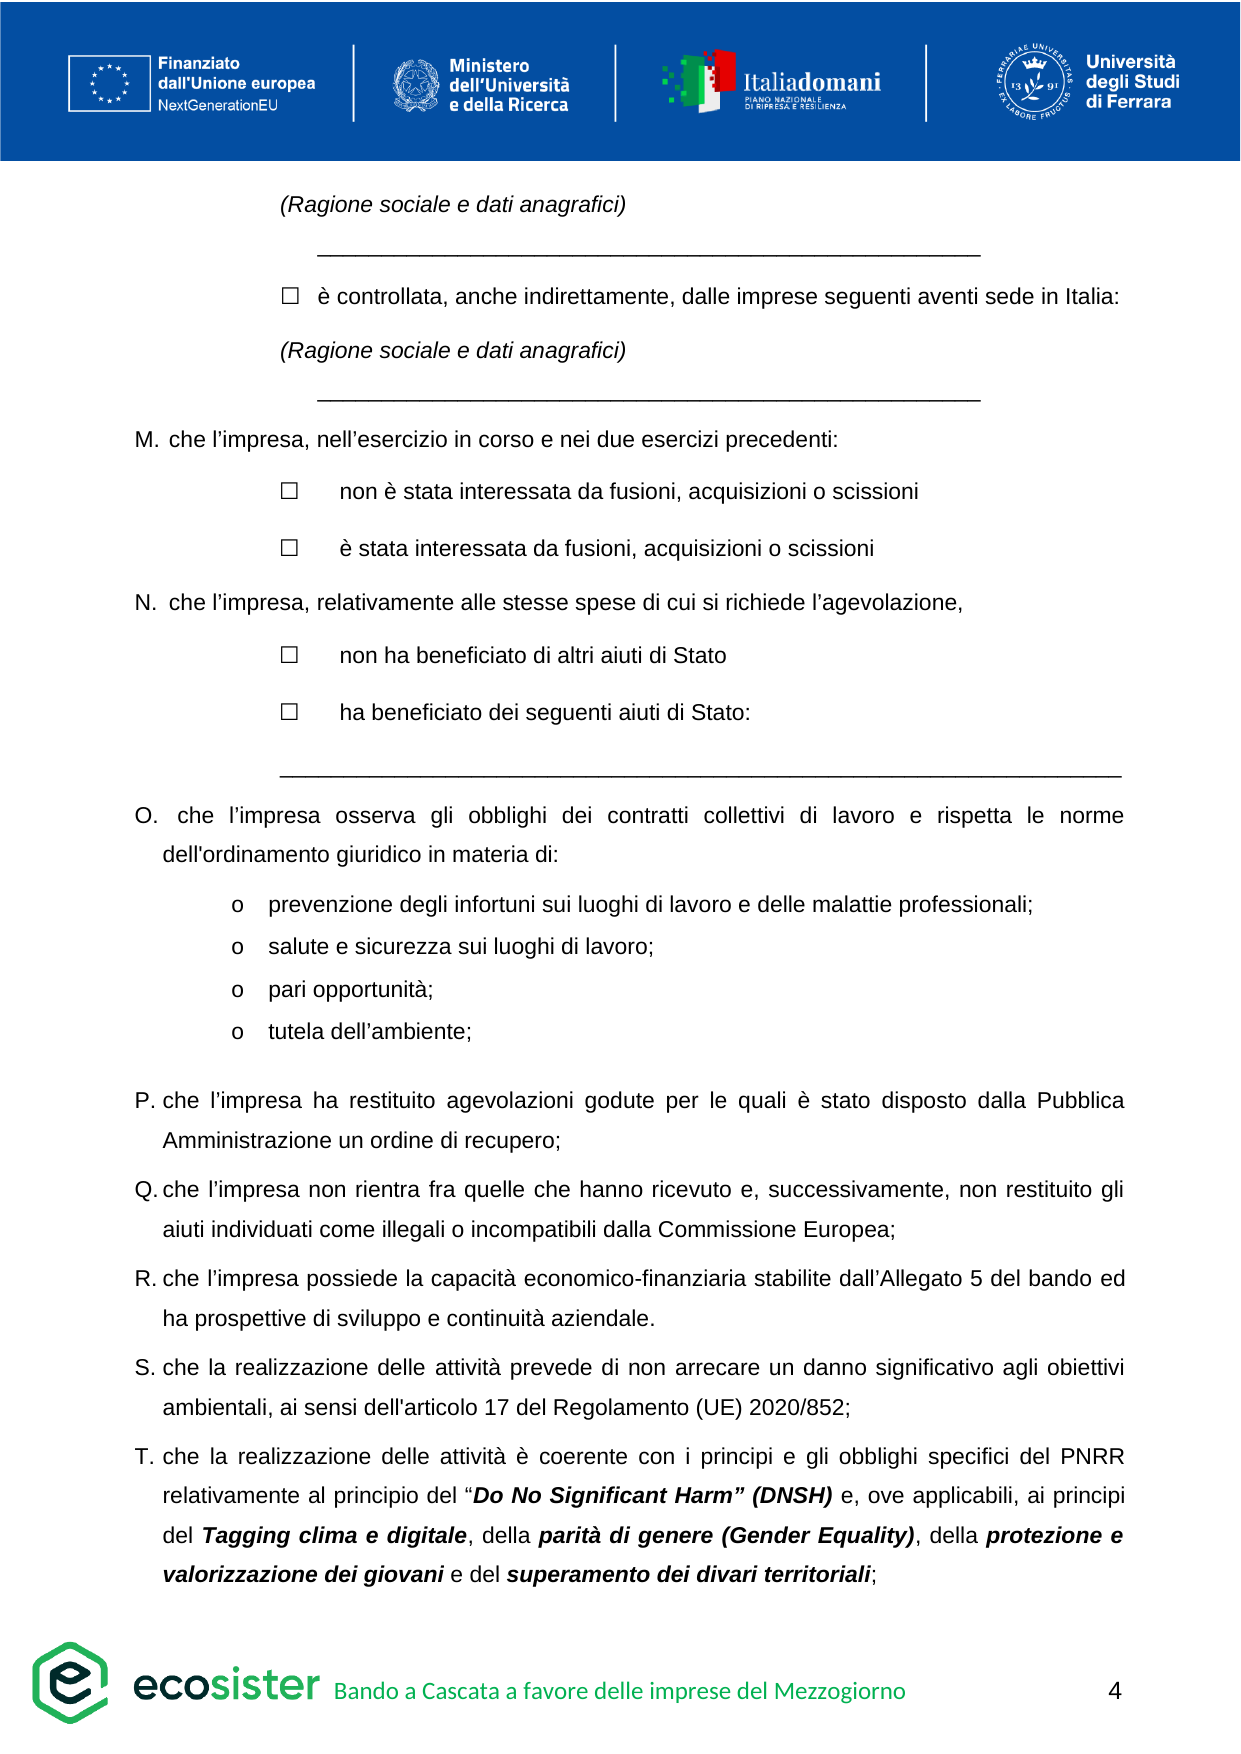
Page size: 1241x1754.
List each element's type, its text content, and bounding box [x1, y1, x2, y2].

text ha beneficiato dei seguenti aiuti di Stato: [279, 695, 1126, 727]
text è stata interessata da fusioni, acquisizioni o scissioni [279, 532, 1126, 563]
list che la realizzazione delle attività è coerente con i principi e gli obblighi specifici del PNRR relativamente al principio del “Do No Significant Harm” (DNSH) e, ove applicabili, ai principi del Tagging clima e digitale, della parità di genere (Gender Equality), della protezione e valorizzazione dei giovani e del superamento dei divari territoriali; [134, 1443, 1126, 1588]
list che la realizzazione delle attività prevede di non arrecare un danno significativo agli obiettivi ambientali, ai sensi dell'articolo 17 del Regolamento (UE) 2020/852; [134, 1354, 1126, 1420]
list pari opportunità; [231, 976, 1126, 1004]
list che l’impresa, nell’esercizio in corso e nei due esercizi precedenti: [134, 426, 1126, 452]
text (Ragione sociale e dati anagrafici) ____________________________________________________ [280, 191, 1126, 257]
list che l’impresa ha restituito agevolazioni godute per le quali è stato disposto dalla Pubblica Amministrazione un ordine di recupero; [134, 1087, 1126, 1153]
text non ha beneficiato di altri aiuti di Stato [279, 638, 1126, 670]
text __________________________________________________________________ [280, 752, 1126, 779]
list che l’impresa non rientra fra quelle che hanno ricevuto e, successivamente, non restituito gli aiuti individuati come illegali o incompatibili dalla Commissione Europea; [134, 1176, 1126, 1242]
list prevenzione degli infortuni sui luoghi di lavoro e delle malattie professionali; [231, 891, 1126, 919]
list tutela dell’ambiente; [231, 1018, 1126, 1047]
list salute e sicurezza sui luoghi di lavoro; [231, 933, 1126, 962]
picture [5, 1628, 345, 1737]
list che l’impresa osserva gli obblighi dei contratti collettivi di lavoro e rispetta le norme dell'ordinamento giuridico in materia di: [134, 802, 1126, 868]
text non è stata interessata da fusioni, acquisizioni o scissioni [279, 475, 1126, 507]
text è controllata, anche indirettamente, dalle imprese seguenti aventi sede in Italia: [280, 280, 1126, 311]
list che l’impresa possiede la capacità economico-finanziaria stabilite dall’Allegato 5 del bando ed ha prospettive di sviluppo e continuità aziendale. [134, 1265, 1126, 1331]
picture [0, 2, 1241, 161]
text (Ragione sociale e dati anagrafici) ____________________________________________________ [280, 337, 1126, 403]
list che l’impresa, relativamente alle stesse spese di cui si richiede l’agevolazione, [134, 589, 1126, 615]
